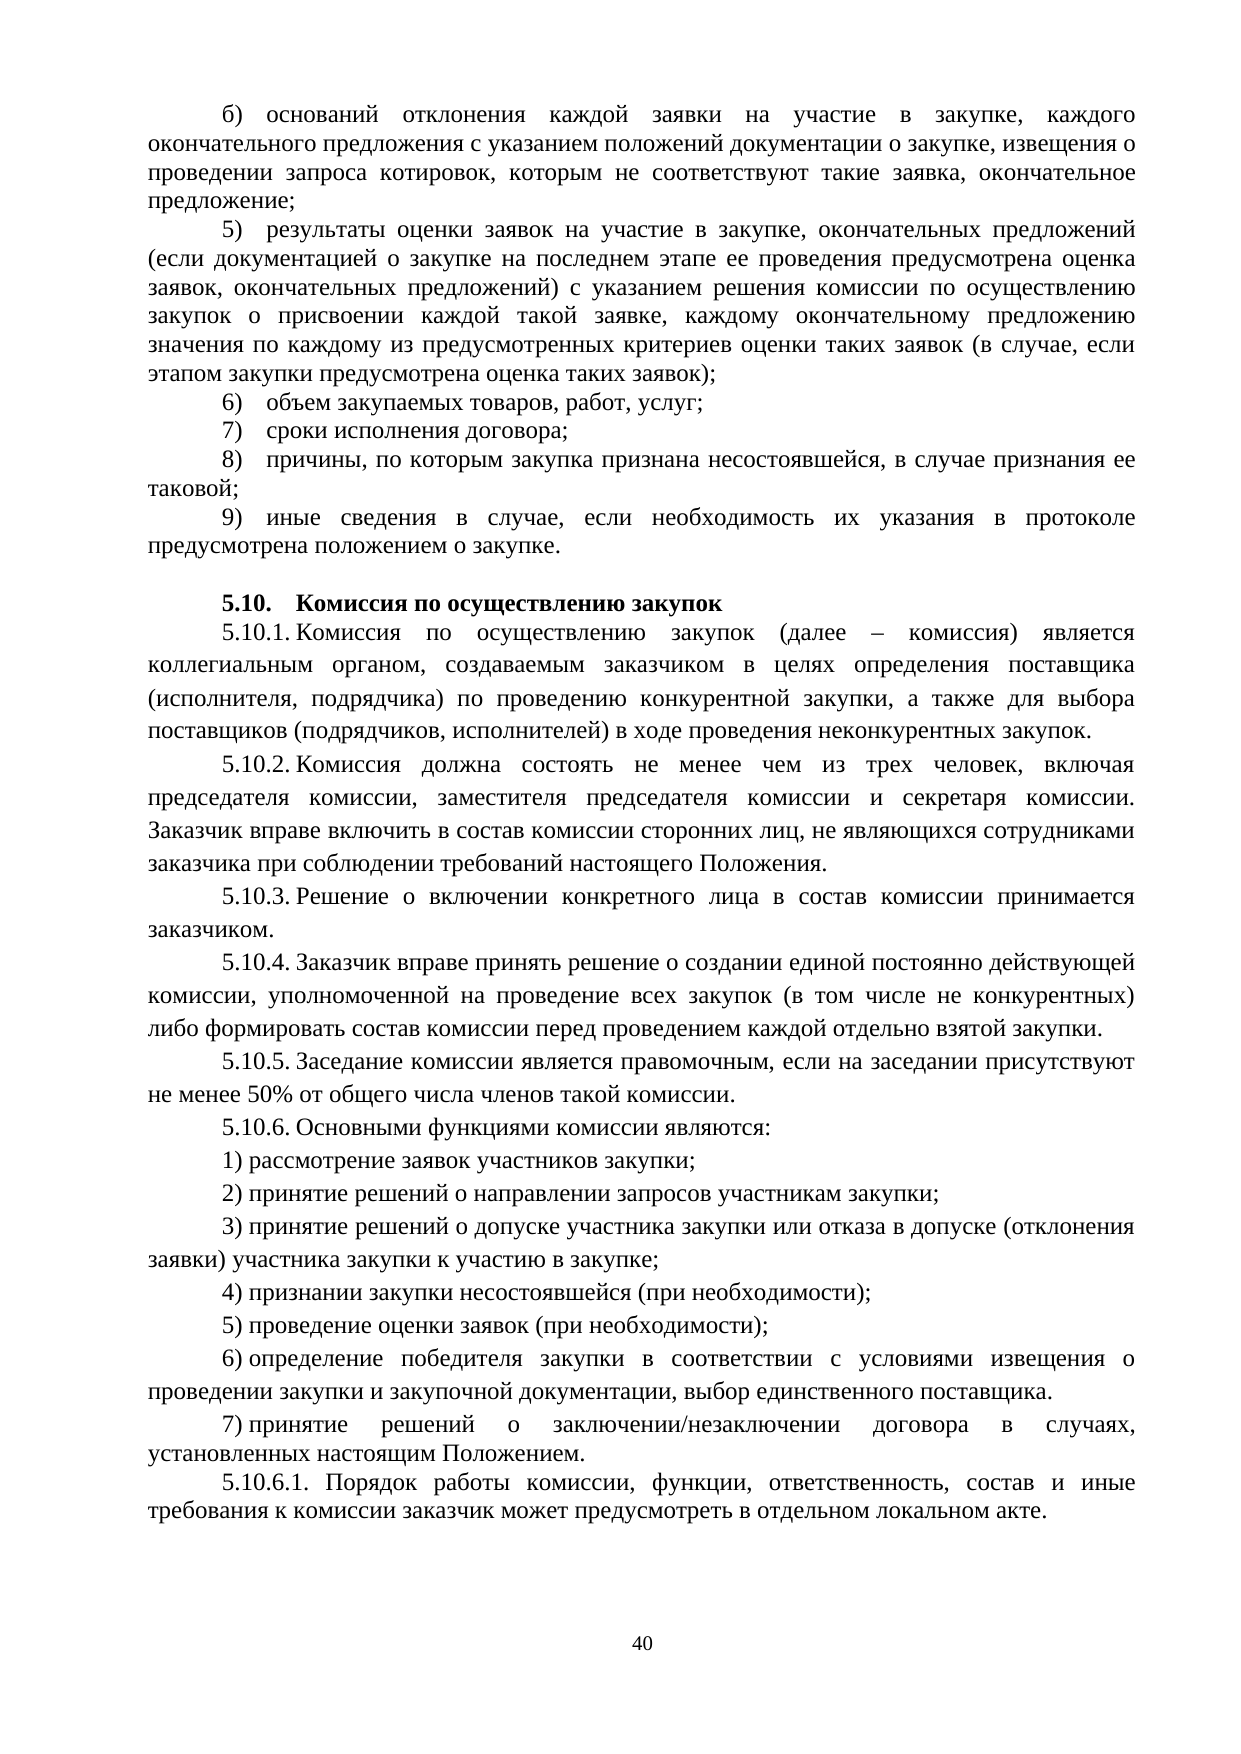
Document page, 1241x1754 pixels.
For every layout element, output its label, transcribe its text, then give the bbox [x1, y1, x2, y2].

list объем закупаемых товаров, работ, услуг; [148, 387, 1137, 415]
list Заседание комиссии является правомочным, если на заседании присутствуют не менее 50% от общего числа членов такой комиссии. [148, 1046, 1136, 1108]
list Порядок работы комиссии, функции, ответственность, состав и иные требования к комиссии заказчик может предусмотреть в отдельном локальном акте. [148, 1467, 1137, 1524]
list Комиссия по осуществлению закупок [148, 588, 1137, 617]
list Комиссия по осуществлению закупок (далее – комиссия) является коллегиальным органом, создаваемым заказчиком в целях определения поставщика (исполнителя, подрядчика) по проведению конкурентной закупки, а также для выбора поставщиков (подрядчиков, исполнителей) в ходе проведения неконкурентных закупок. [148, 617, 1136, 744]
list Заказчик вправе принять решение о создании единой постоянно действующей комиссии, уполномоченной на проведение всех закупок (в том числе не конкурентных) либо формировать состав комиссии перед проведением каждой отдельно взятой закупки. [148, 947, 1136, 1042]
list причины, по которым закупка признана несостоявшейся, в случае признания ее таковой; [148, 444, 1137, 502]
list признании закупки несостоявшейся (при необходимости); [148, 1277, 1136, 1306]
list сроки исполнения договора; [148, 415, 1137, 444]
list результаты оценки заявок на участие в закупке, окончательных предложений (если документацией о закупке на последнем этапе ее проведения предусмотрена оценка заявок, окончательных предложений) с указанием решения комиссии по осуществлению закупок о присвоении каждой такой заявке, каждому окончательному предложению значения по каждому из предусмотренных критериев оценки таких заявок (в случае, если этапом закупки предусмотрена оценка таких заявок); [148, 214, 1137, 387]
list иные сведения в случае, если необходимость их указания в протоколе предусмотрена положением о закупке. [148, 502, 1137, 559]
list проведение оценки заявок (при необходимости); [148, 1310, 1136, 1339]
list принятие решений о допуске участника закупки или отказа в допуске (отклонения заявки) участника закупки к участию в закупке; [148, 1211, 1136, 1273]
list принятие решений о заключении/незаключении договора в случаях, установленных настоящим Положением. [148, 1409, 1137, 1467]
list определение победителя закупки в соответствии с условиями извещения о проведении закупки и закупочной документации, выбор единственного поставщика. [148, 1343, 1136, 1405]
text б) оснований отклонения каждой заявки на участие в закупке, каждого окончательного предложения с указанием положений документации о закупке, извещения о проведении запроса котировок, которым не соответствуют такие заявка, окончательное предложение; [148, 99, 1137, 214]
list Решение о включении конкретного лица в состав комиссии принимается заказчиком. [148, 881, 1136, 942]
list Основными функциями комиссии являются: [148, 1112, 1136, 1141]
list рассмотрение заявок участников закупки; [148, 1145, 1136, 1174]
list Комиссия должна состоять не менее чем из трех человек, включая председателя комиссии, заместителя председателя комиссии и секретаря комиссии. Заказчик вправе включить в состав комиссии сторонних лиц, не являющихся сотрудниками заказчика при соблюдении требований настоящего Положения. [148, 749, 1136, 876]
list принятие решений о направлении запросов участникам закупки; [148, 1178, 1136, 1207]
